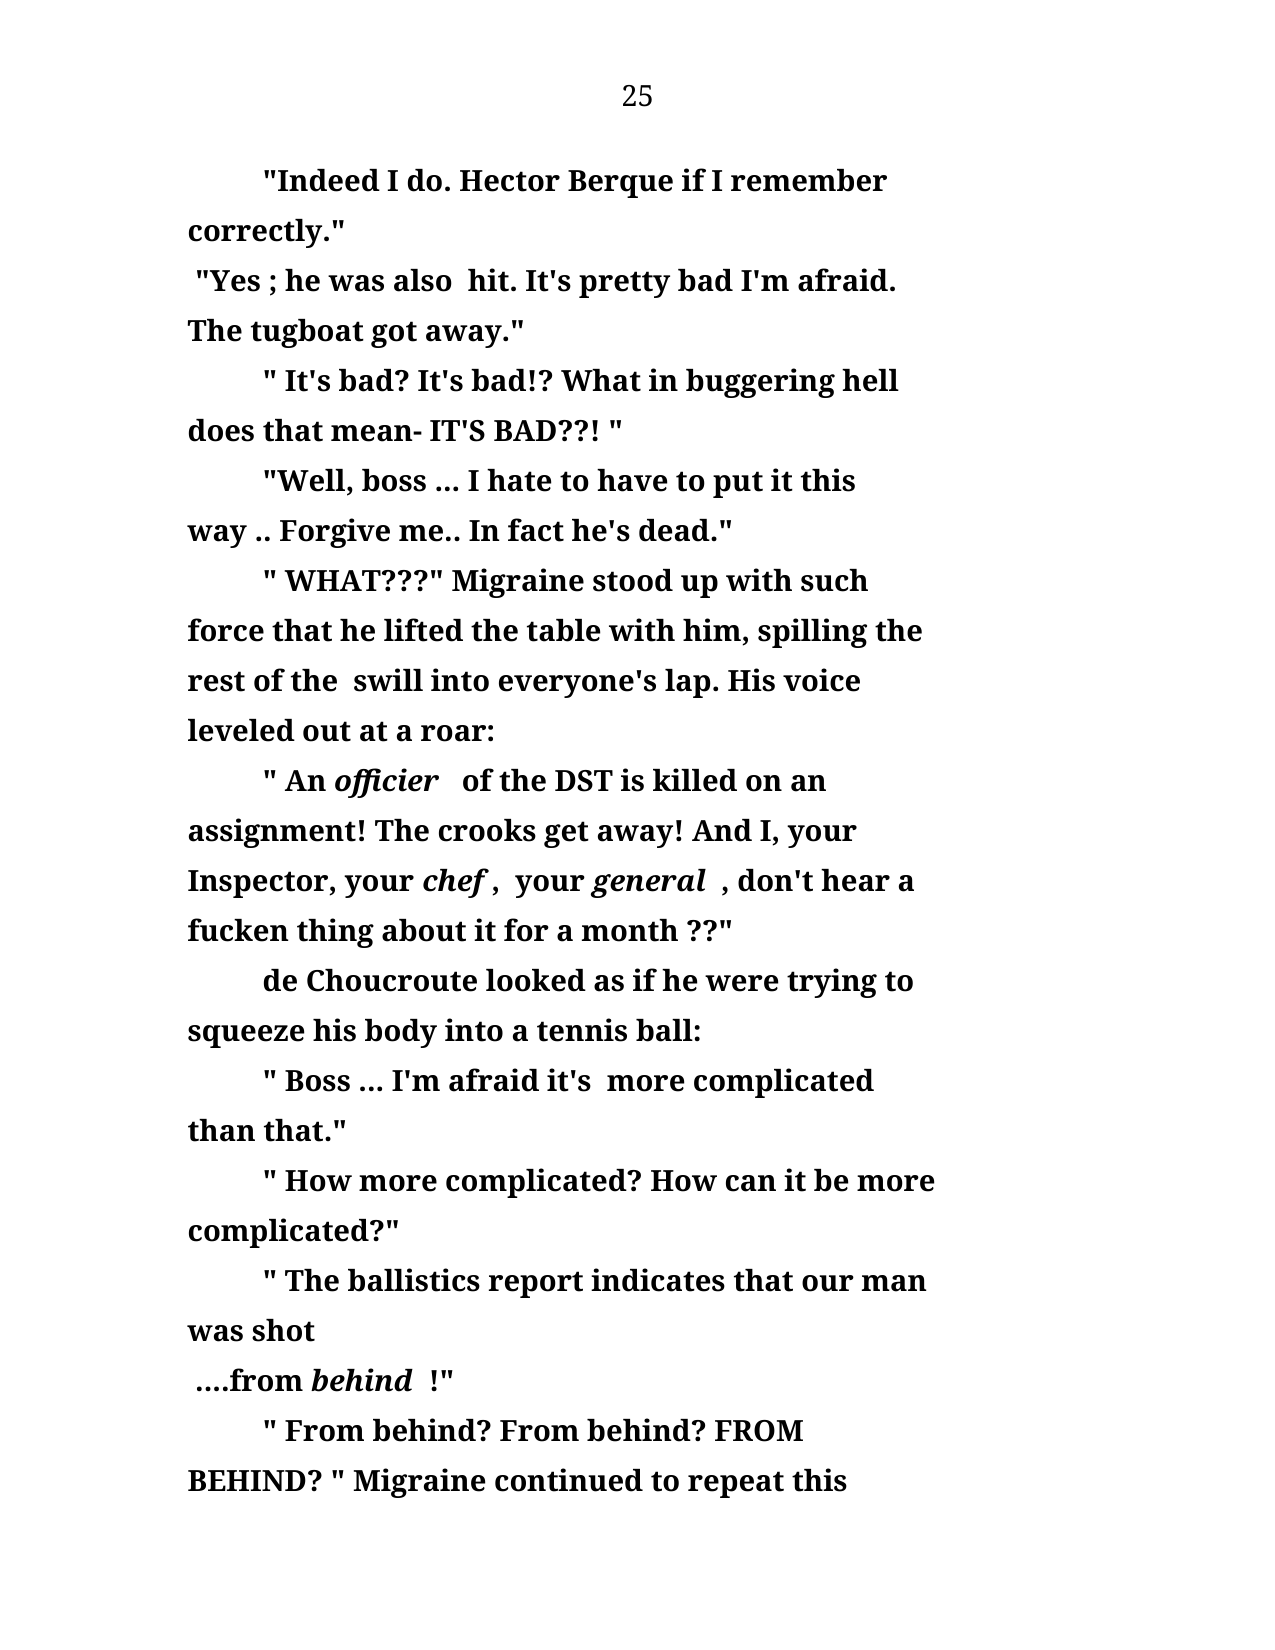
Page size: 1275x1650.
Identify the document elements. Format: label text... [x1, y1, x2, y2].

text " WHAT???" Migraine stood up with such force that he lifted the table with him, spilling the rest of the swill into everyone's lap. His voice leveled out at a roar: [187, 550, 937, 750]
text ....from behind !" [187, 1350, 937, 1400]
text "Indeed I do. Hector Berque if I remember correctly." [187, 150, 937, 250]
text " The ballistics report indicates that our man was shot [187, 1250, 937, 1350]
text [187, 1400, 937, 1500]
text " How more complicated? How can it be more complicated?" [187, 1150, 937, 1250]
text " An officier of the DST is killed on an assignment! The crooks get away! And I, your Inspector, your chef , your general , don't hear a fucken thing about it for a month ??" [187, 750, 937, 950]
text "Yes ; he was also hit. It's pretty bad I'm afraid. The tugboat got away." [187, 250, 937, 350]
text " Boss ... I'm afraid it's more complicated than that." [187, 1050, 937, 1150]
text "Well, boss ... I hate to have to put it this way .. Forgive me.. In fact he's dead." [187, 450, 937, 550]
text " It's bad? It's bad!? What in buggering hell does that mean- IT'S BAD??! " [187, 350, 937, 450]
text de Choucroute looked as if he were trying to squeeze his body into a tennis ball: [187, 950, 937, 1050]
